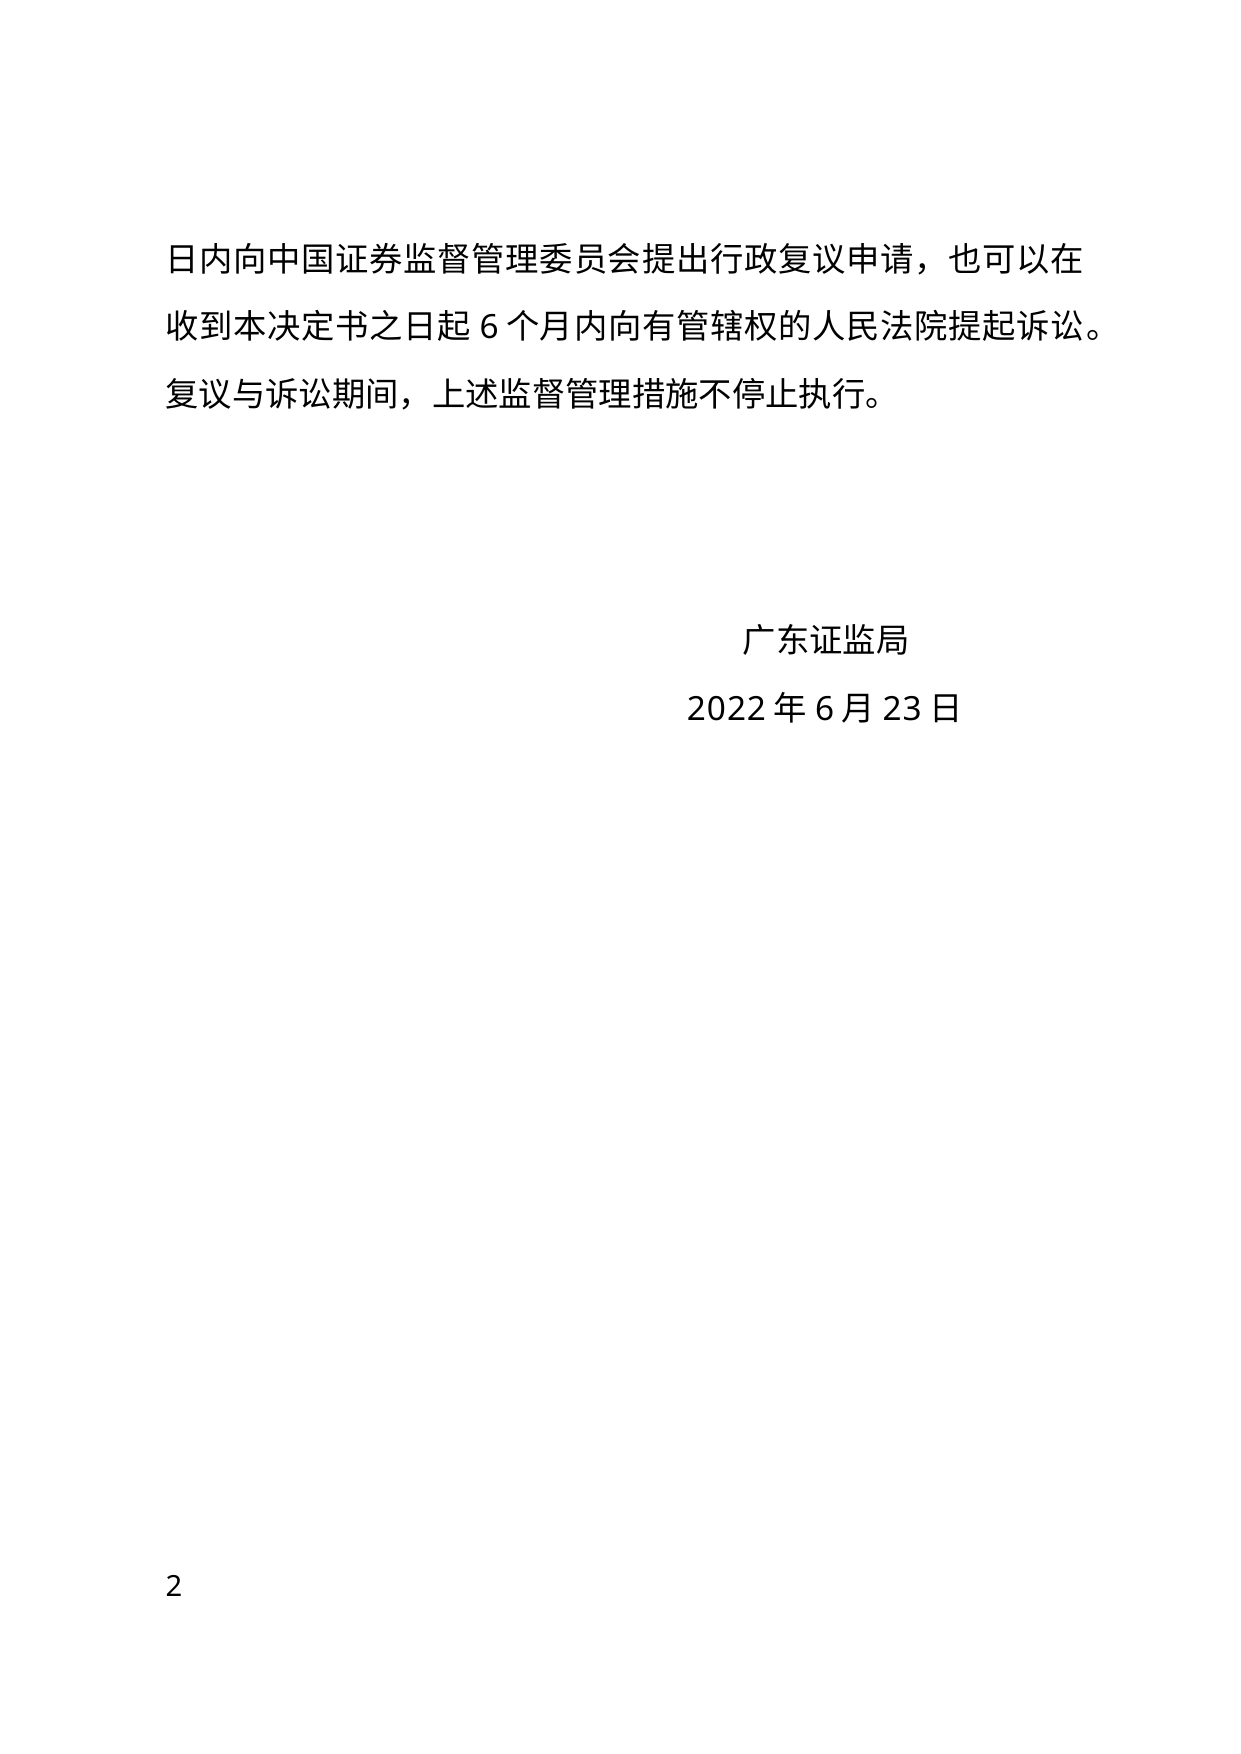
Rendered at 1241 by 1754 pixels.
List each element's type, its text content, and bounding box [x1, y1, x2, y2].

list 2022年6月23日 [165, 681, 963, 730]
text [165, 233, 1087, 416]
text 广东证监局 [165, 614, 909, 662]
